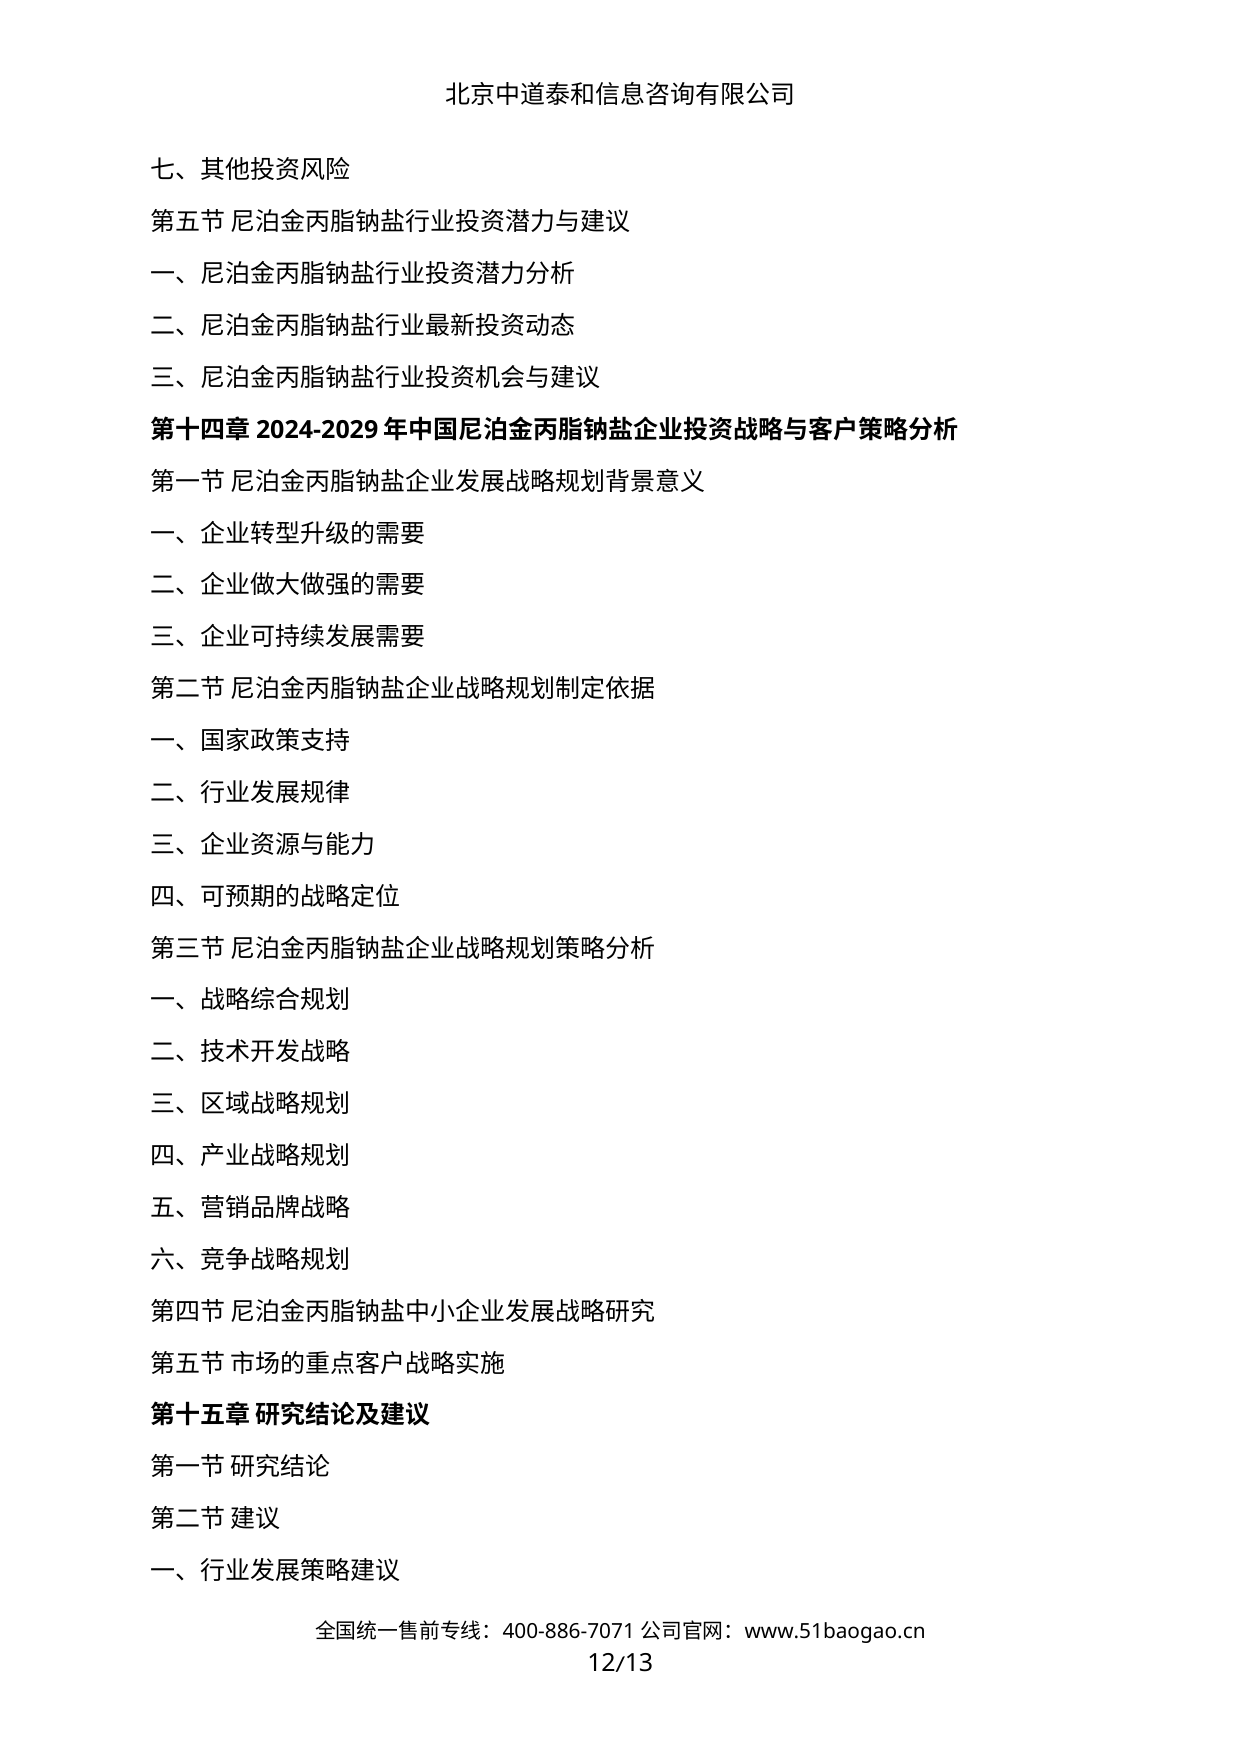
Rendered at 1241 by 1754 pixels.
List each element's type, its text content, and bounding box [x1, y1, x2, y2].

text 第一节 尼泊金丙脂钠盐企业发展战略规划背景意义 [150, 461, 1090, 497]
text 第十四章 2024-2029年中国尼泊金丙脂钠盐企业投资战略与客户策略分析 [150, 409, 1090, 446]
text 五、营销品牌战略 [150, 1187, 1090, 1224]
text 第一节 研究结论 [150, 1447, 1090, 1483]
text 一、尼泊金丙脂钠盐行业投资潜力分析 [150, 254, 1090, 290]
text 二、企业做大做强的需要 [150, 565, 1090, 601]
text 一、国家政策支持 [150, 721, 1090, 757]
text 第五节 尼泊金丙脂钠盐行业投资潜力与建议 [150, 202, 1090, 238]
text 二、技术开发战略 [150, 1032, 1090, 1068]
text 一、行业发展策略建议 [150, 1551, 1090, 1587]
text 三、企业资源与能力 [150, 824, 1090, 861]
text 第十五章 研究结论及建议 [150, 1395, 1090, 1431]
text 二、行业发展规律 [150, 772, 1090, 809]
text 七、其他投资风险 [150, 150, 1090, 186]
text 一、企业转型升级的需要 [150, 513, 1090, 549]
text 四、可预期的战略定位 [150, 876, 1090, 912]
text 一、战略综合规划 [150, 980, 1090, 1016]
text 三、尼泊金丙脂钠盐行业投资机会与建议 [150, 357, 1090, 394]
text 第二节 建议 [150, 1499, 1090, 1535]
text 三、区域战略规划 [150, 1084, 1090, 1120]
text 第四节 尼泊金丙脂钠盐中小企业发展战略研究 [150, 1291, 1090, 1327]
text 二、尼泊金丙脂钠盐行业最新投资动态 [150, 306, 1090, 342]
text 第三节 尼泊金丙脂钠盐企业战略规划策略分析 [150, 928, 1090, 964]
text 第二节 尼泊金丙脂钠盐企业战略规划制定依据 [150, 669, 1090, 705]
text 四、产业战略规划 [150, 1136, 1090, 1172]
text 三、企业可持续发展需要 [150, 617, 1090, 653]
text 六、竞争战略规划 [150, 1239, 1090, 1276]
text 第五节 市场的重点客户战略实施 [150, 1343, 1090, 1379]
